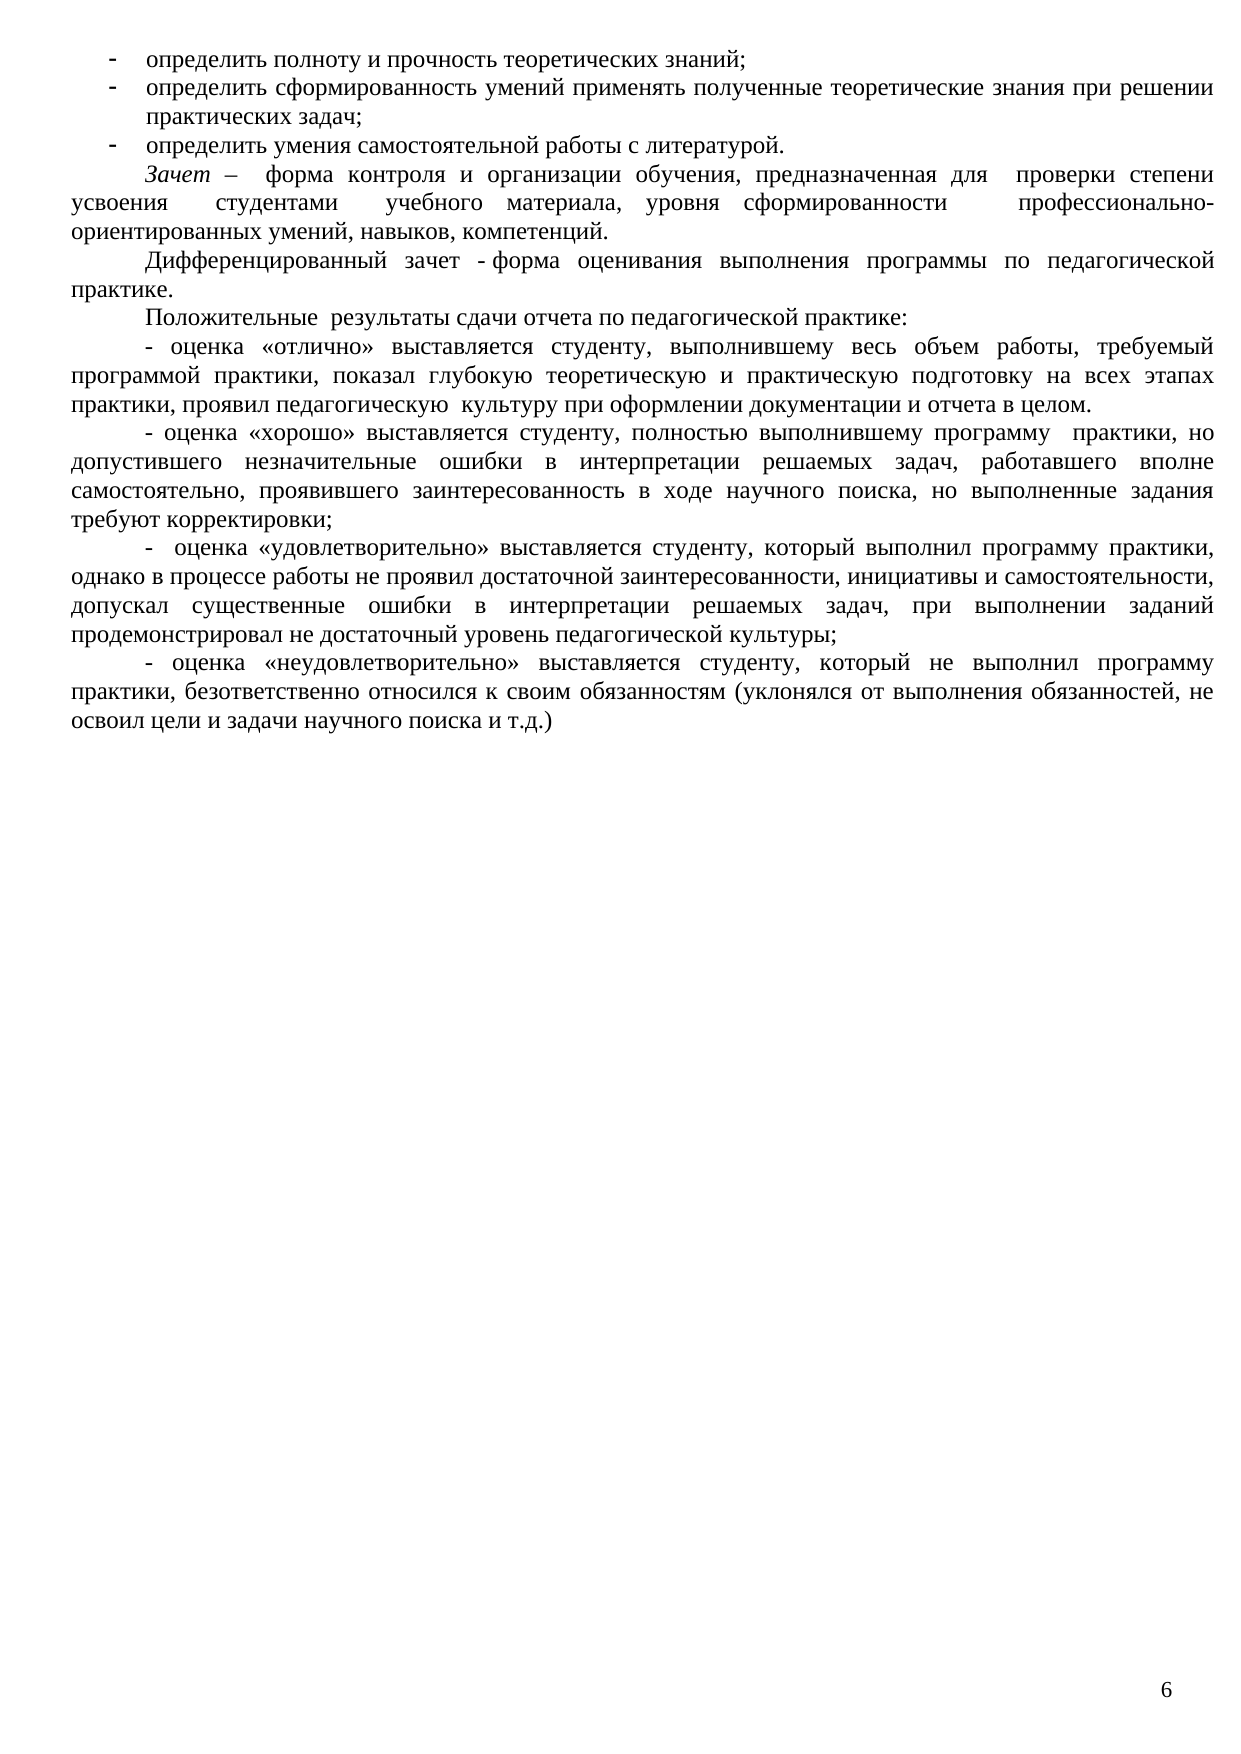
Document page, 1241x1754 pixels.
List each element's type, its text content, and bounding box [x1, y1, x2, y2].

text - оценка «отлично» выставляется студенту, выполнившему весь объем работы, требуемый программой практики, показал глубокую теоретическую и практическую подготовку на всех этапах практики, проявил педагогическую культуру при оформлении документации и отчета в целом. [71, 331, 1215, 417]
text - оценка «неудовлетворительно» выставляется студенту, который не выполнил программу практики, безответственно относился к своим обязанностям (уклонялся от выполнения обязанностей, не освоил цели и задачи научного поиска и т.д.) [71, 647, 1215, 734]
text Зачет – форма контроля и организации обучения, предназначенная для проверки степени усвоения студентами учебного материала, уровня сформированности профессионально-ориентированных умений, навыков, компетенций. [71, 159, 1215, 245]
text Положительные результаты сдачи отчета по педагогической практике: [71, 302, 1215, 331]
text - оценка «удовлетворительно» выставляется студенту, который выполнил программу практики, однако в процессе работы не проявил достаточной заинтересованности, инициативы и самостоятельности, допускал существенные ошибки в интерпретации решаемых задач, при выполнении заданий продемонстрировал не достаточный уровень педагогической культуры; [71, 532, 1215, 647]
list определить сформированность умений применять полученные теоретические знания при решении практических задач; [108, 72, 1215, 130]
list определить полноту и прочность теоретических знаний; [108, 44, 1215, 72]
list определить умения самостоятельной работы с литературой. [108, 130, 1215, 159]
text - оценка «хорошо» выставляется студенту, полностью выполнившему программу практики, но допустившего незначительные ошибки в интерпретации решаемых задач, работавшего вполне самостоятельно, проявившего заинтересованность в ходе научного поиска, но выполненные задания требуют корректировки; [71, 417, 1215, 532]
text Дифференцированный зачет - форма оценивания выполнения программы по педагогической практике. [71, 245, 1215, 302]
